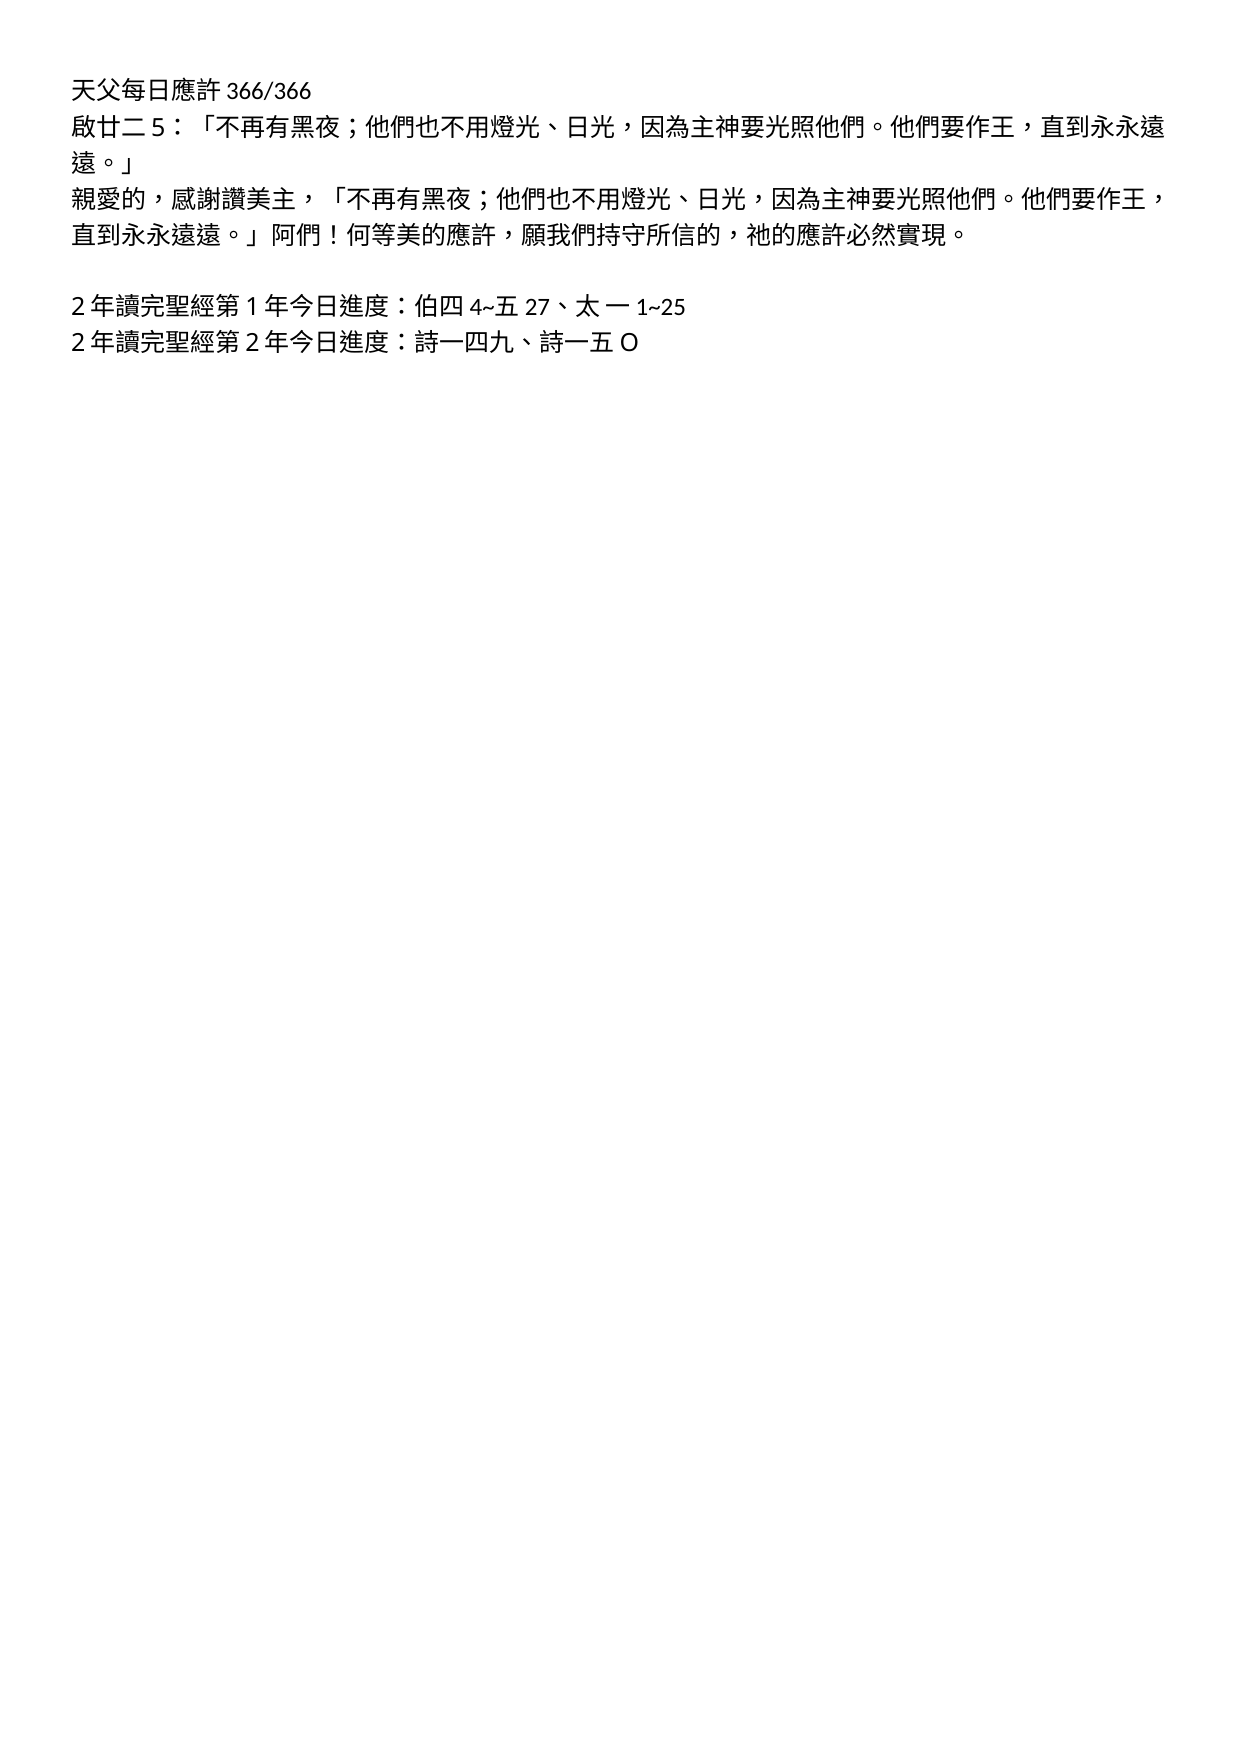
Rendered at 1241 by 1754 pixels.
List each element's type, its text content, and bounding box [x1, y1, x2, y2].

text 啟廿二5：「不再有黑夜；他們也不用燈光、日光，因為主神要光照他們。他們要作王，直到永永遠遠。」 [71, 107, 1169, 179]
text 天父每日應許366/366 [71, 71, 1169, 107]
text 親愛的，感謝讚美主，「不再有黑夜；他們也不用燈光、日光，因為主神要光照他們。他們要作王，直到永永遠遠。」阿們！何等美的應許，願我們持守所信的，祂的應許必然實現。 [71, 179, 1169, 252]
text 2年讀完聖經第1年今日進度：伯四4~五27、太 一1~25 [71, 286, 1169, 322]
text 2年讀完聖經第2年今日進度：詩一四九、詩一五O [71, 322, 1169, 359]
